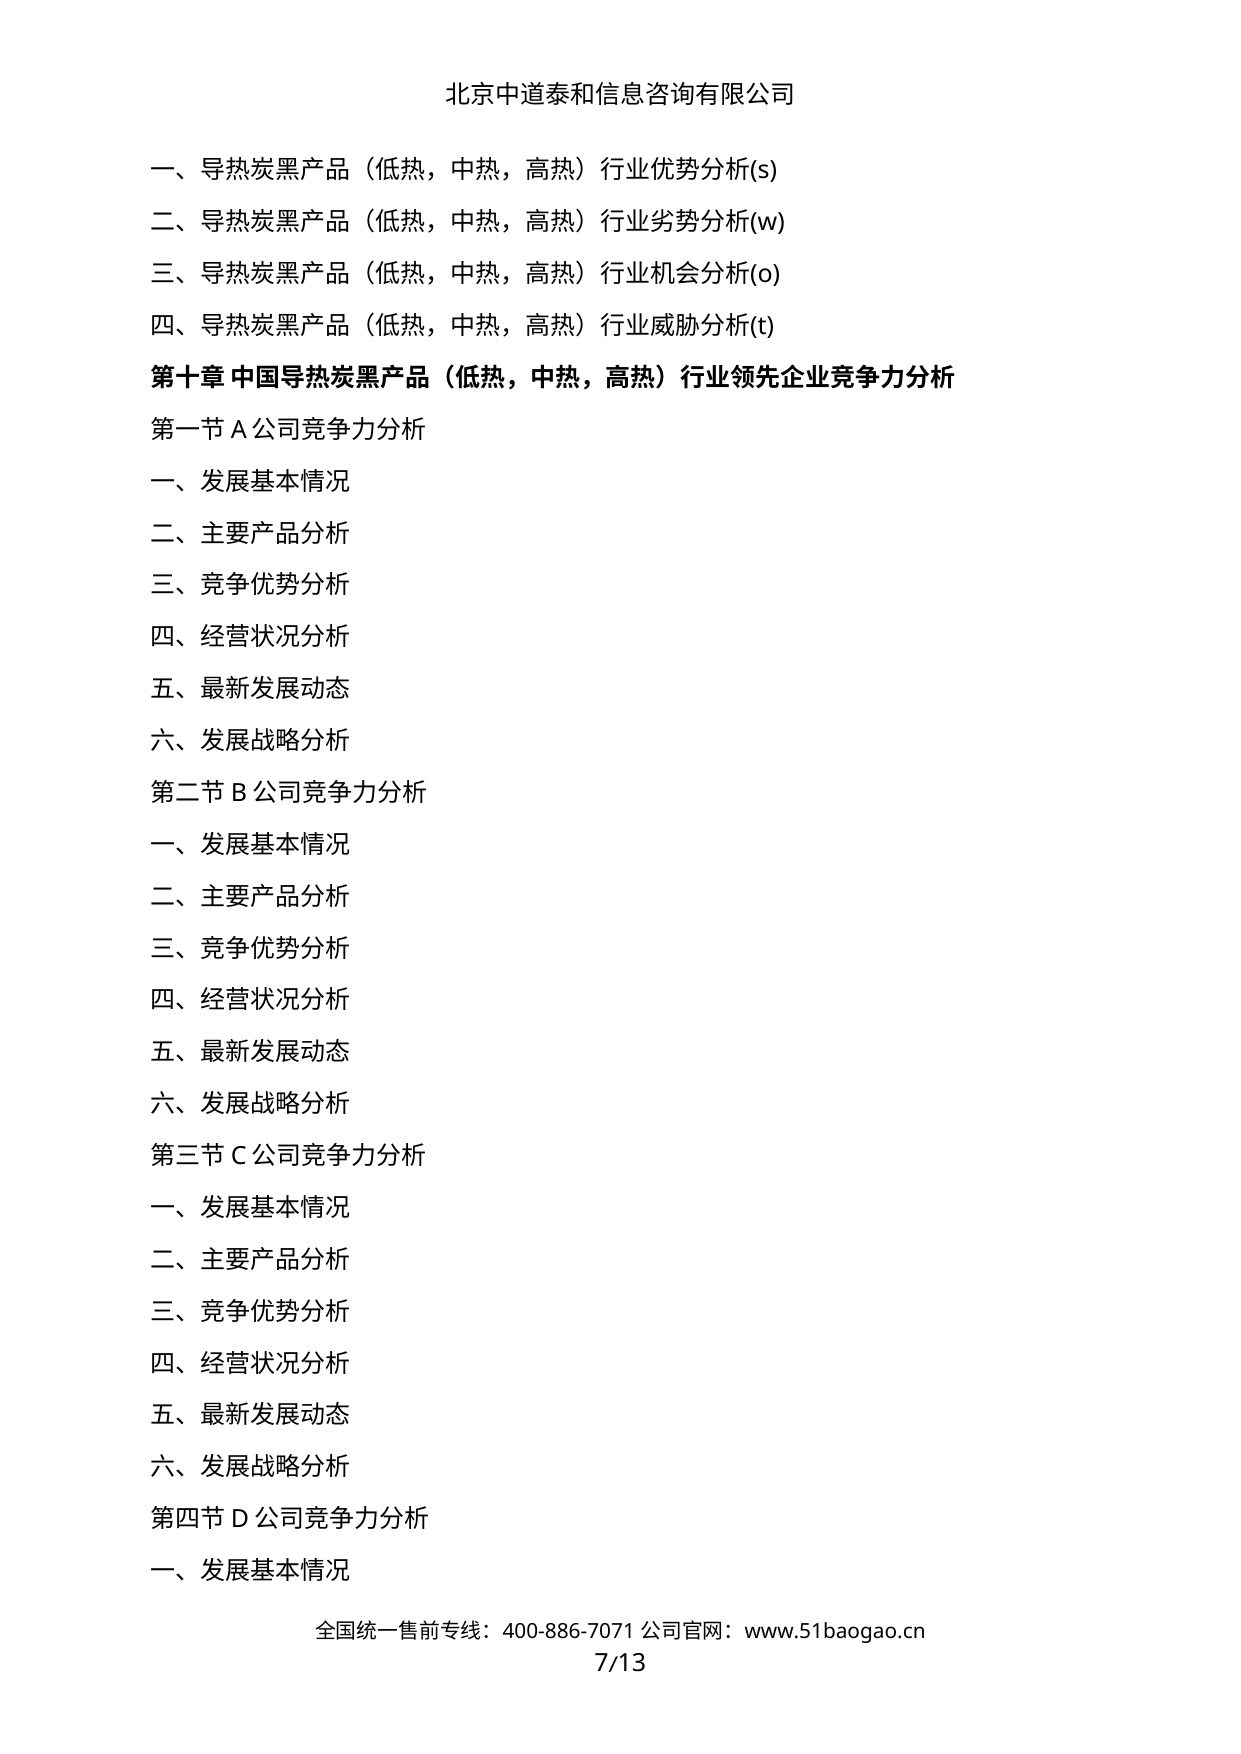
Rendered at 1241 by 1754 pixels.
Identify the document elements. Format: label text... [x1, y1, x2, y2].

text 六、发展战略分析 [150, 1084, 1090, 1120]
text 第四节 D公司竞争力分析 [150, 1499, 1090, 1535]
text 第三节 C公司竞争力分析 [150, 1136, 1090, 1172]
text 四、经营状况分析 [150, 617, 1090, 653]
text 第二节 B公司竞争力分析 [150, 772, 1090, 809]
text 第十章 中国导热炭黑产品（低热，中热，高热）行业领先企业竞争力分析 [150, 357, 1090, 394]
text 二、导热炭黑产品（低热，中热，高热）行业劣势分析(w) [150, 202, 1090, 238]
text 四、导热炭黑产品（低热，中热，高热）行业威胁分析(t) [150, 306, 1090, 342]
text 三、竞争优势分析 [150, 565, 1090, 601]
text 三、竞争优势分析 [150, 928, 1090, 964]
text 一、发展基本情况 [150, 1187, 1090, 1224]
text 二、主要产品分析 [150, 876, 1090, 912]
text 二、主要产品分析 [150, 513, 1090, 549]
text 六、发展战略分析 [150, 721, 1090, 757]
text 二、主要产品分析 [150, 1239, 1090, 1276]
text 五、最新发展动态 [150, 669, 1090, 705]
text 一、发展基本情况 [150, 1551, 1090, 1587]
text 五、最新发展动态 [150, 1395, 1090, 1431]
text 一、导热炭黑产品（低热，中热，高热）行业优势分析(s) [150, 150, 1090, 186]
text 四、经营状况分析 [150, 980, 1090, 1016]
text 四、经营状况分析 [150, 1343, 1090, 1379]
text 三、竞争优势分析 [150, 1291, 1090, 1327]
text 一、发展基本情况 [150, 461, 1090, 497]
text 六、发展战略分析 [150, 1447, 1090, 1483]
text 一、发展基本情况 [150, 824, 1090, 861]
text 三、导热炭黑产品（低热，中热，高热）行业机会分析(o) [150, 254, 1090, 290]
text 五、最新发展动态 [150, 1032, 1090, 1068]
text 第一节 A公司竞争力分析 [150, 409, 1090, 446]
